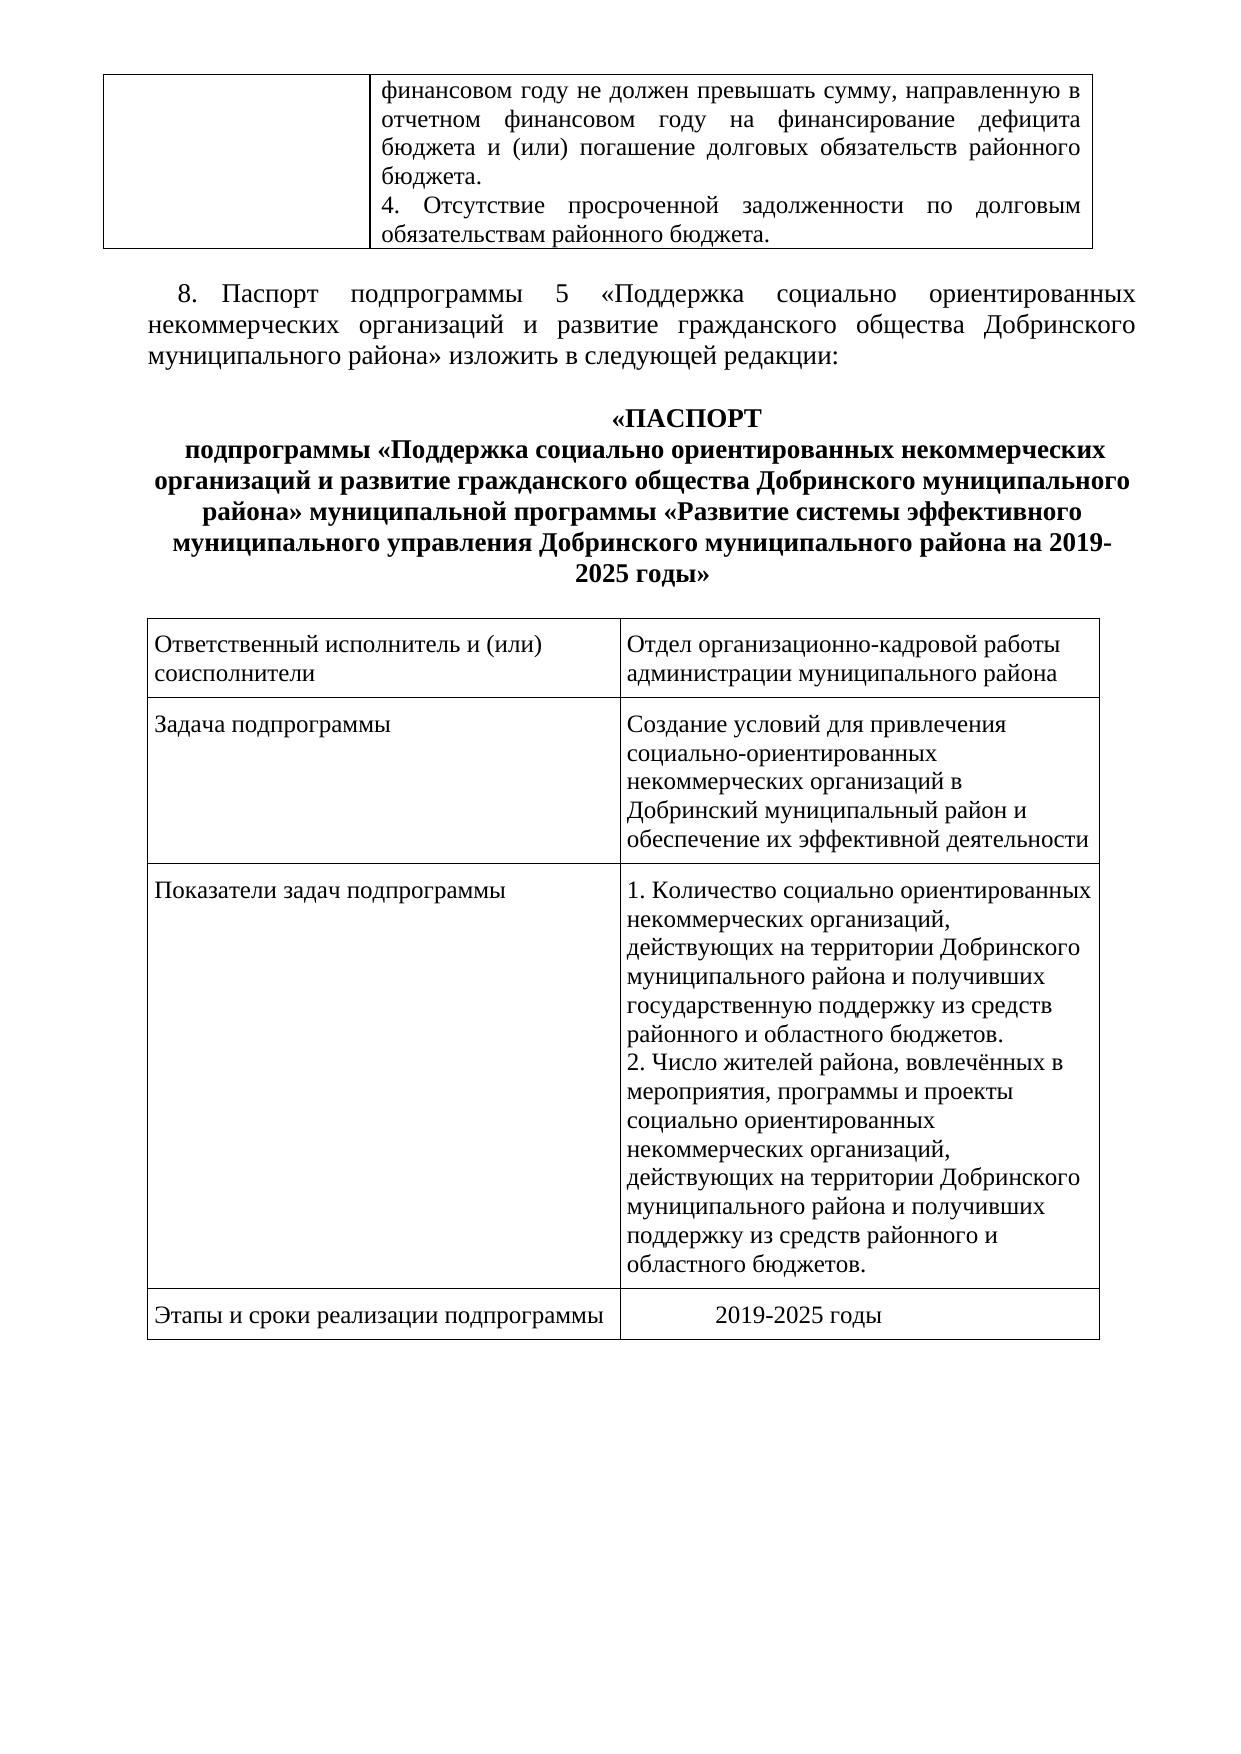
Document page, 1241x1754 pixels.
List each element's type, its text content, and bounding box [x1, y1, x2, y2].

table_cell Показатели задач подпрограммы [148, 864, 620, 1288]
table_cell Задача подпрограммы [148, 698, 620, 863]
text «ПАСПОРТ [148, 402, 1137, 433]
list Паспорт подпрограммы 5 «Поддержка социально ориентированных некоммерческих организаций и развитие гражданского общества Добринского муниципального района» изложить в следующей редакции: [148, 277, 1137, 371]
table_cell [104, 75, 369, 247]
text подпрограммы «Поддержка социально ориентированных некоммерческих организаций и развитие гражданского общества Добринского муниципального района» муниципальной программы «Развитие системы эффективного муниципального управления Добринского муниципального района на 2019-2025 годы» [148, 433, 1137, 589]
table_header Отдел организационно-кадровой работы администрации муниципального района [621, 619, 1099, 697]
table_cell Создание условий для привлечения социально-ориентированных некоммерческих организаций в Добринский муниципальный район и обеспечение их эффективной деятельности [621, 698, 1099, 863]
table_header Ответственный исполнитель и (или) соисполнители [148, 619, 620, 697]
table_cell Этапы и сроки реализации подпрограммы [148, 1289, 620, 1339]
table_cell 1. Количество социально ориентированных некоммерческих организаций, действующих на территории Добринского муниципального района и получивших государственную поддержку из средств районного и областного бюджетов. 2. Число жителей района, вовлечённых в мероприятия, программы и проекты социально ориентированных некоммерческих организаций, действующих на территории Добринского муниципального района и получивших поддержку из средств районного и областного бюджетов. [621, 864, 1099, 1288]
table_cell 2019-2025 годы [621, 1289, 1099, 1339]
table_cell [371, 75, 1092, 247]
